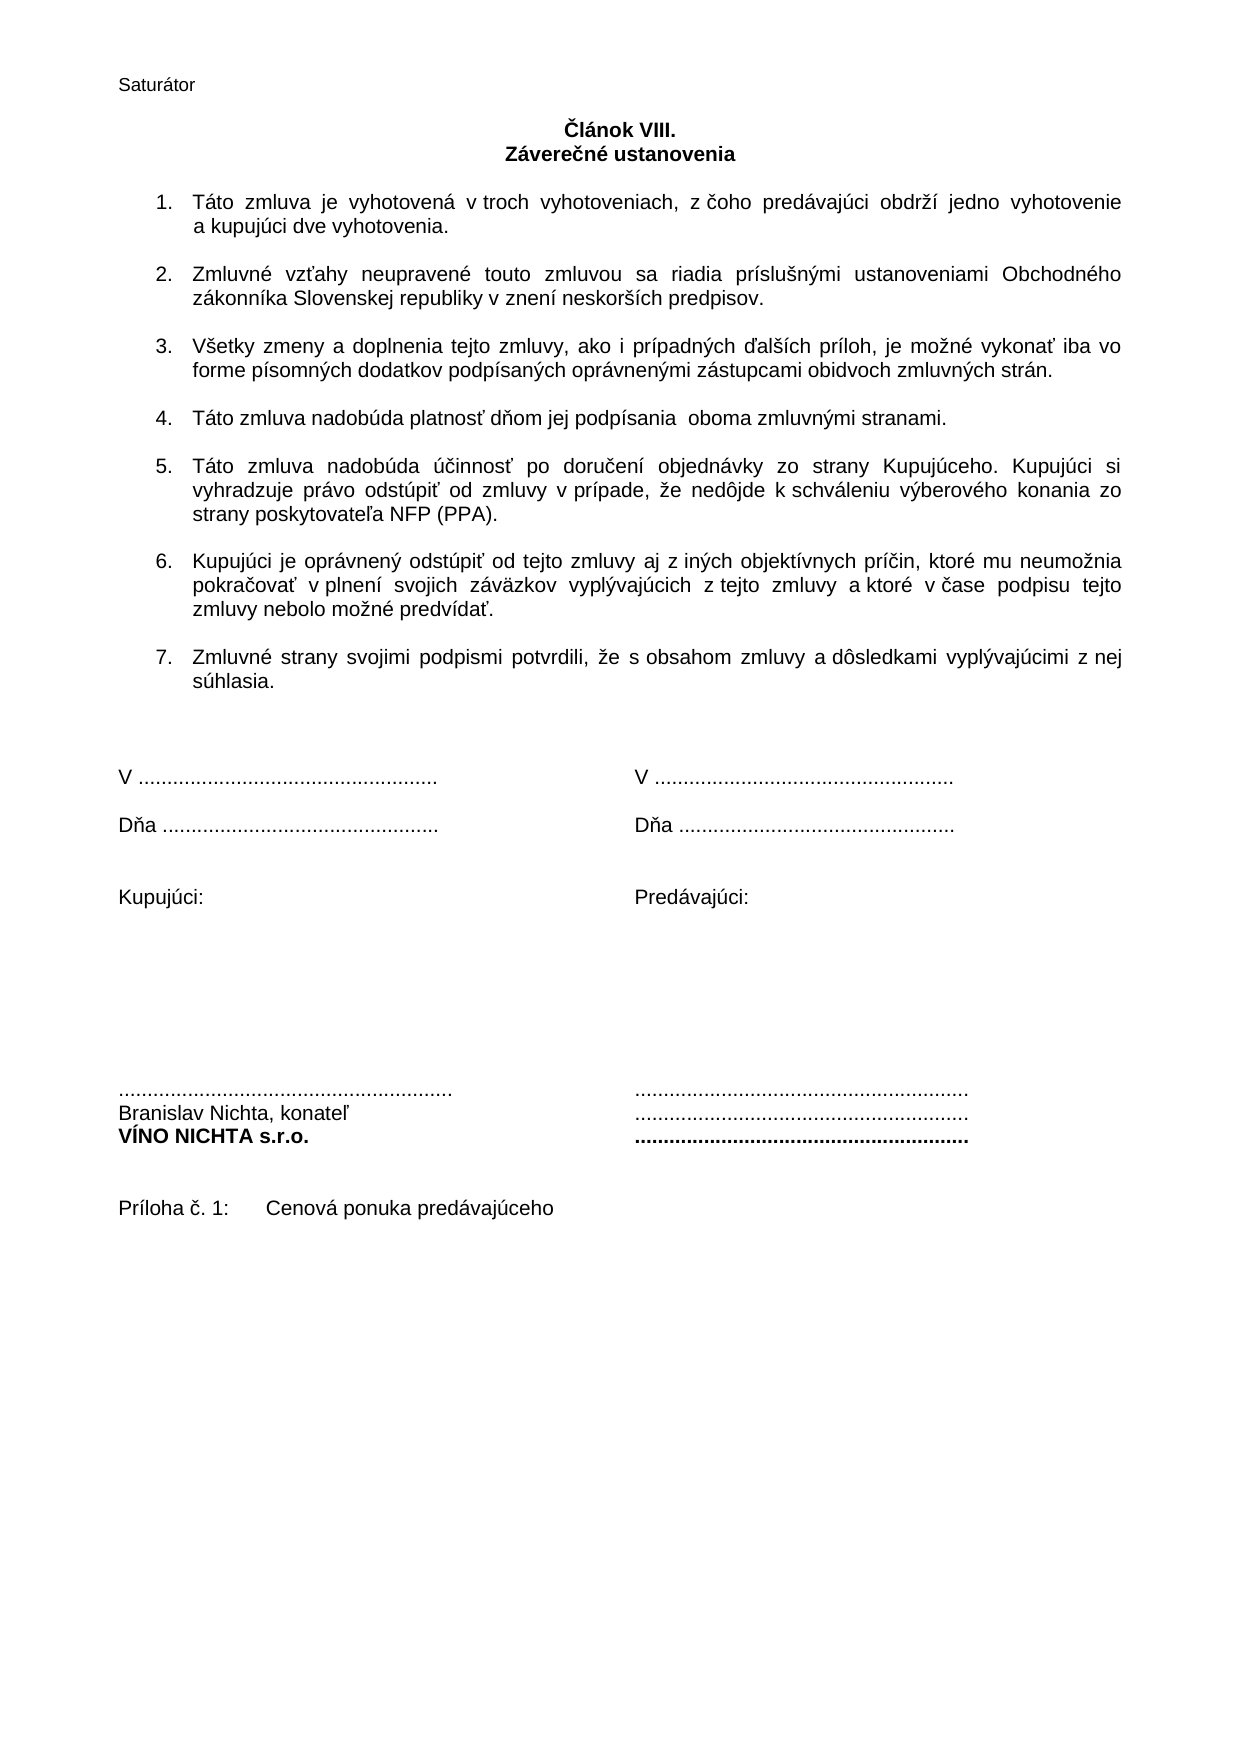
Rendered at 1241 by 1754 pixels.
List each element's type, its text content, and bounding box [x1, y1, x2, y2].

list Zmluvné strany svojimi podpismi potvrdili, že s obsahom zmluvy a dôsledkami vyplývajúcimi z nej súhlasia. [155, 645, 1122, 693]
list Všetky zmeny a doplnenia tejto zmluvy, ako i prípadných ďalších príloh, je možné vykonať iba vo forme písomných dodatkov podpísaných oprávnenými zástupcami obidvoch zmluvných strán. [155, 334, 1122, 382]
text Dňa ................................................ Dňa ................................................ [118, 813, 1122, 837]
text .......................................................... .......................................................... [118, 1076, 1122, 1100]
text Záverečné ustanovenia [118, 142, 1122, 166]
list Táto zmluva nadobúda účinnosť po doručení objednávky zo strany Kupujúceho. Kupujúci si vyhradzuje právo odstúpiť od zmluvy v prípade, že nedôjde k schváleniu výberového konania zo strany poskytovateľa NFP (PPA). [155, 453, 1122, 525]
text V .................................................... V .................................................... [118, 765, 1122, 789]
text Branislav Nichta, konateľ .......................................................... [118, 1100, 1122, 1124]
list Táto zmluva je vyhotovená v troch vyhotoveniach, z čoho predávajúci obdrží jedno vyhotovenie a kupujúci dve vyhotovenia. [156, 190, 1122, 238]
text Kupujúci: Predávajúci: [118, 885, 1122, 909]
text Príloha č. 1: Cenová ponuka predávajúceho [118, 1196, 1122, 1220]
list Kupujúci je oprávnený odstúpiť od tejto zmluvy aj z iných objektívnych príčin, ktoré mu neumožnia pokračovať v plnení svojich záväzkov vyplývajúcich z tejto zmluvy a ktoré v čase podpisu tejto zmluvy nebolo možné predvídať. [155, 549, 1122, 621]
list Zmluvné vzťahy neupravené touto zmluvou sa riadia príslušnými ustanoveniami Obchodného zákonníka Slovenskej republiky v znení neskorších predpisov. [155, 262, 1122, 310]
list Táto zmluva nadobúda platnosť dňom jej podpísania oboma zmluvnými stranami. [155, 406, 1122, 429]
text Článok VIII. [118, 118, 1122, 142]
text VÍNO NICHTA s.r.o. .......................................................... [118, 1124, 1122, 1148]
